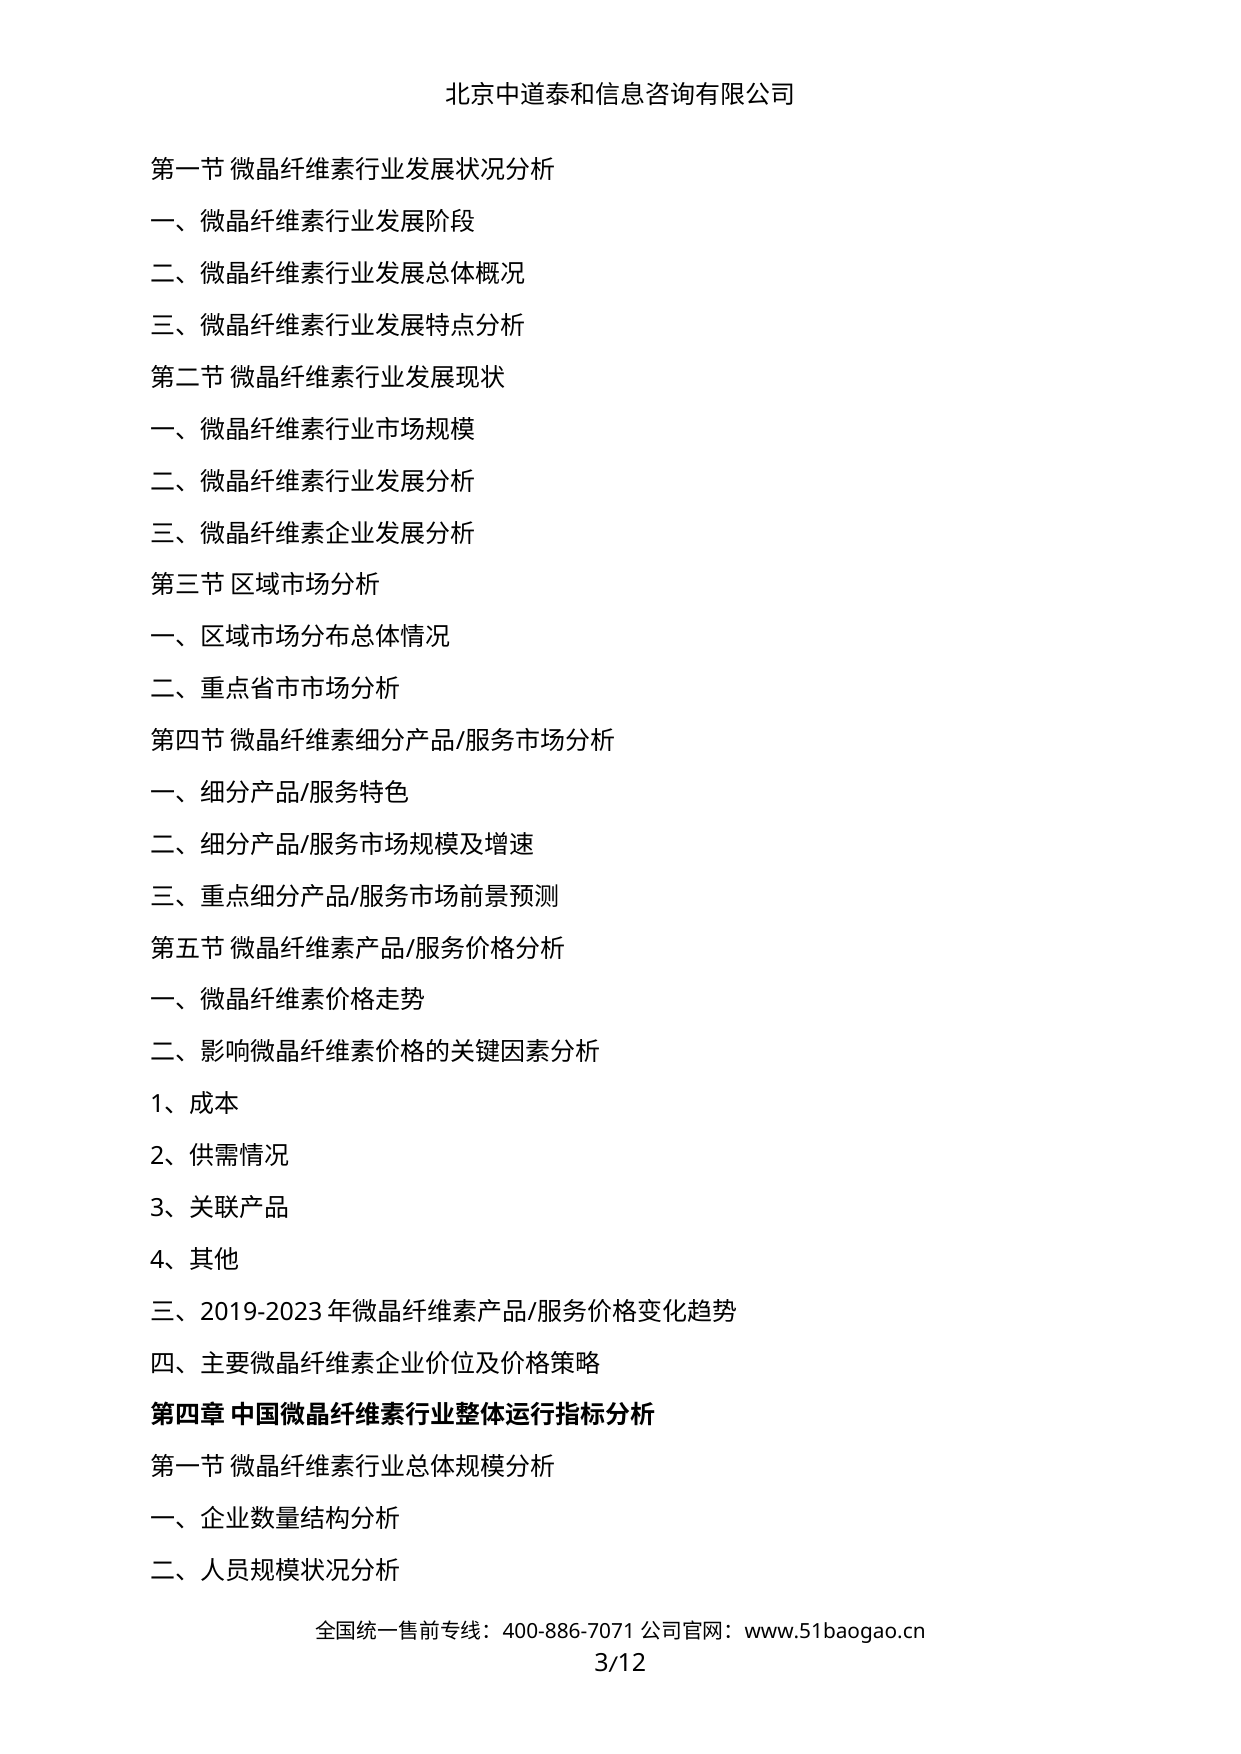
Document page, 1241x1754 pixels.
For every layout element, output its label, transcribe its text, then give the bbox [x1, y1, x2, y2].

text 三、微晶纤维素企业发展分析 [150, 513, 1090, 549]
text 一、微晶纤维素行业发展阶段 [150, 202, 1090, 238]
text 第一节 微晶纤维素行业总体规模分析 [150, 1447, 1090, 1483]
text 第五节 微晶纤维素产品/服务价格分析 [150, 928, 1090, 964]
text 一、区域市场分布总体情况 [150, 617, 1090, 653]
text 第二节 微晶纤维素行业发展现状 [150, 357, 1090, 394]
text 二、微晶纤维素行业发展总体概况 [150, 254, 1090, 290]
text 第四节 微晶纤维素细分产品/服务市场分析 [150, 721, 1090, 757]
text 三、微晶纤维素行业发展特点分析 [150, 306, 1090, 342]
text 第三节 区域市场分析 [150, 565, 1090, 601]
text 2、供需情况 [150, 1136, 1090, 1172]
text 二、重点省市市场分析 [150, 669, 1090, 705]
text 一、微晶纤维素行业市场规模 [150, 409, 1090, 446]
text 第一节 微晶纤维素行业发展状况分析 [150, 150, 1090, 186]
text 四、主要微晶纤维素企业价位及价格策略 [150, 1343, 1090, 1379]
text 第四章 中国微晶纤维素行业整体运行指标分析 [150, 1395, 1090, 1431]
text 一、企业数量结构分析 [150, 1499, 1090, 1535]
text 1、成本 [150, 1084, 1090, 1120]
text 三、重点细分产品/服务市场前景预测 [150, 876, 1090, 912]
text 4、其他 [150, 1239, 1090, 1276]
text 二、影响微晶纤维素价格的关键因素分析 [150, 1032, 1090, 1068]
text 三、2019-2023年微晶纤维素产品/服务价格变化趋势 [150, 1291, 1090, 1327]
text 二、微晶纤维素行业发展分析 [150, 461, 1090, 497]
text 一、细分产品/服务特色 [150, 772, 1090, 809]
text 二、细分产品/服务市场规模及增速 [150, 824, 1090, 861]
text 一、微晶纤维素价格走势 [150, 980, 1090, 1016]
text 3、关联产品 [150, 1187, 1090, 1224]
text 二、人员规模状况分析 [150, 1551, 1090, 1587]
